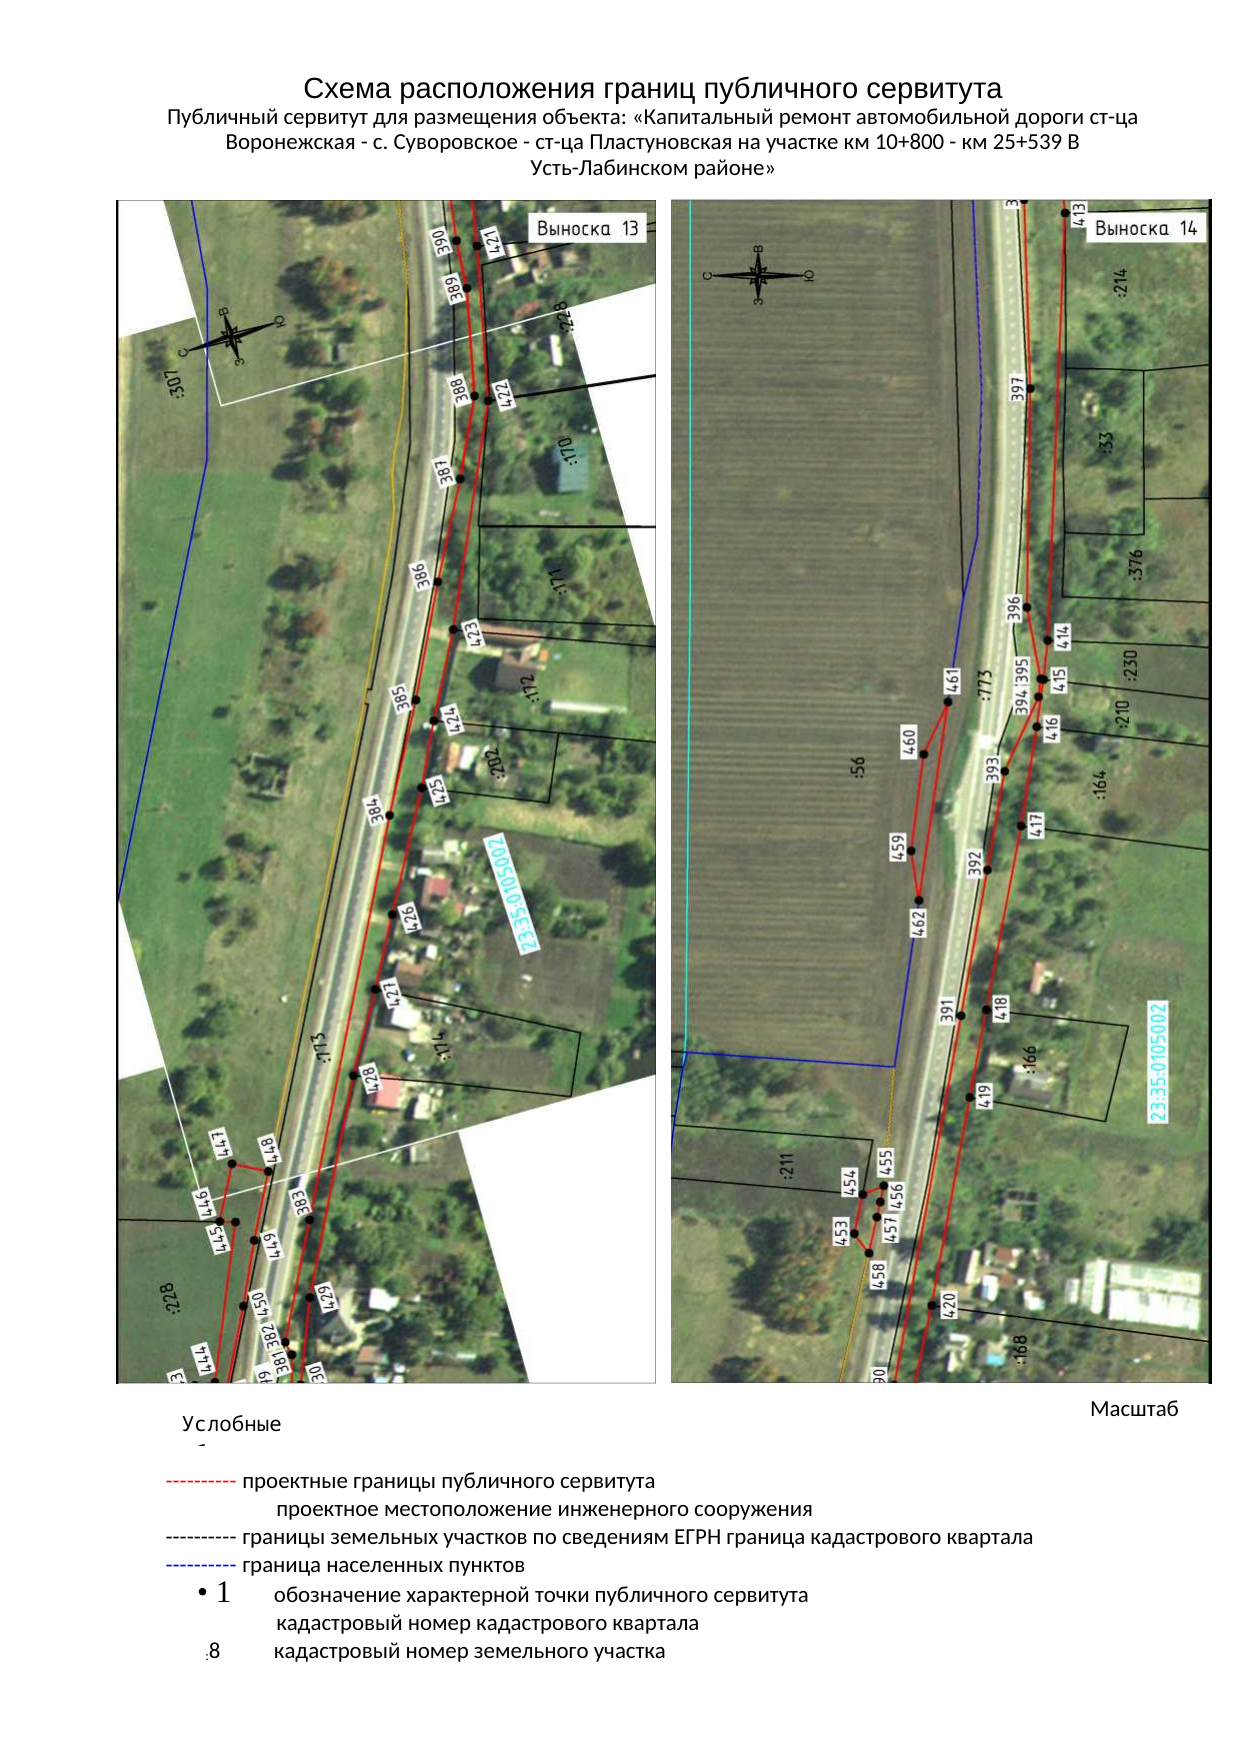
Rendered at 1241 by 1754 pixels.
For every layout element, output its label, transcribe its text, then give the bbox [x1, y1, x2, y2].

text границы земельных участков по сведениям ЕГРН граница кадастрового квартала [166, 1522, 1141, 1551]
picture [671, 199, 1212, 1384]
text граница населенных пунктов [166, 1551, 1141, 1578]
text Схема расположения границ публичного сервитута [166, 71, 1141, 104]
picture [116, 200, 656, 1384]
text • 1 обозначение характерной точки публичного сервитута [166, 1578, 1141, 1608]
text проектное местоположение инженерного сооружения [276, 1494, 1141, 1522]
text :8 кадастровый номер земельного участка [166, 1636, 1141, 1664]
text проектные границы публичного сервитута [166, 1466, 1141, 1494]
text кадастровый номер кадастрового квартала [276, 1608, 1141, 1636]
text Публичный сервитут для размещения объекта: «Капитальный ремонт автомобильной дороги ст-ца Воронежская - с. Суворовское - ст-ца Пластуновская на участке км 10+800 - км 25+539 В Усть-Лабинском районе» [166, 104, 1141, 181]
